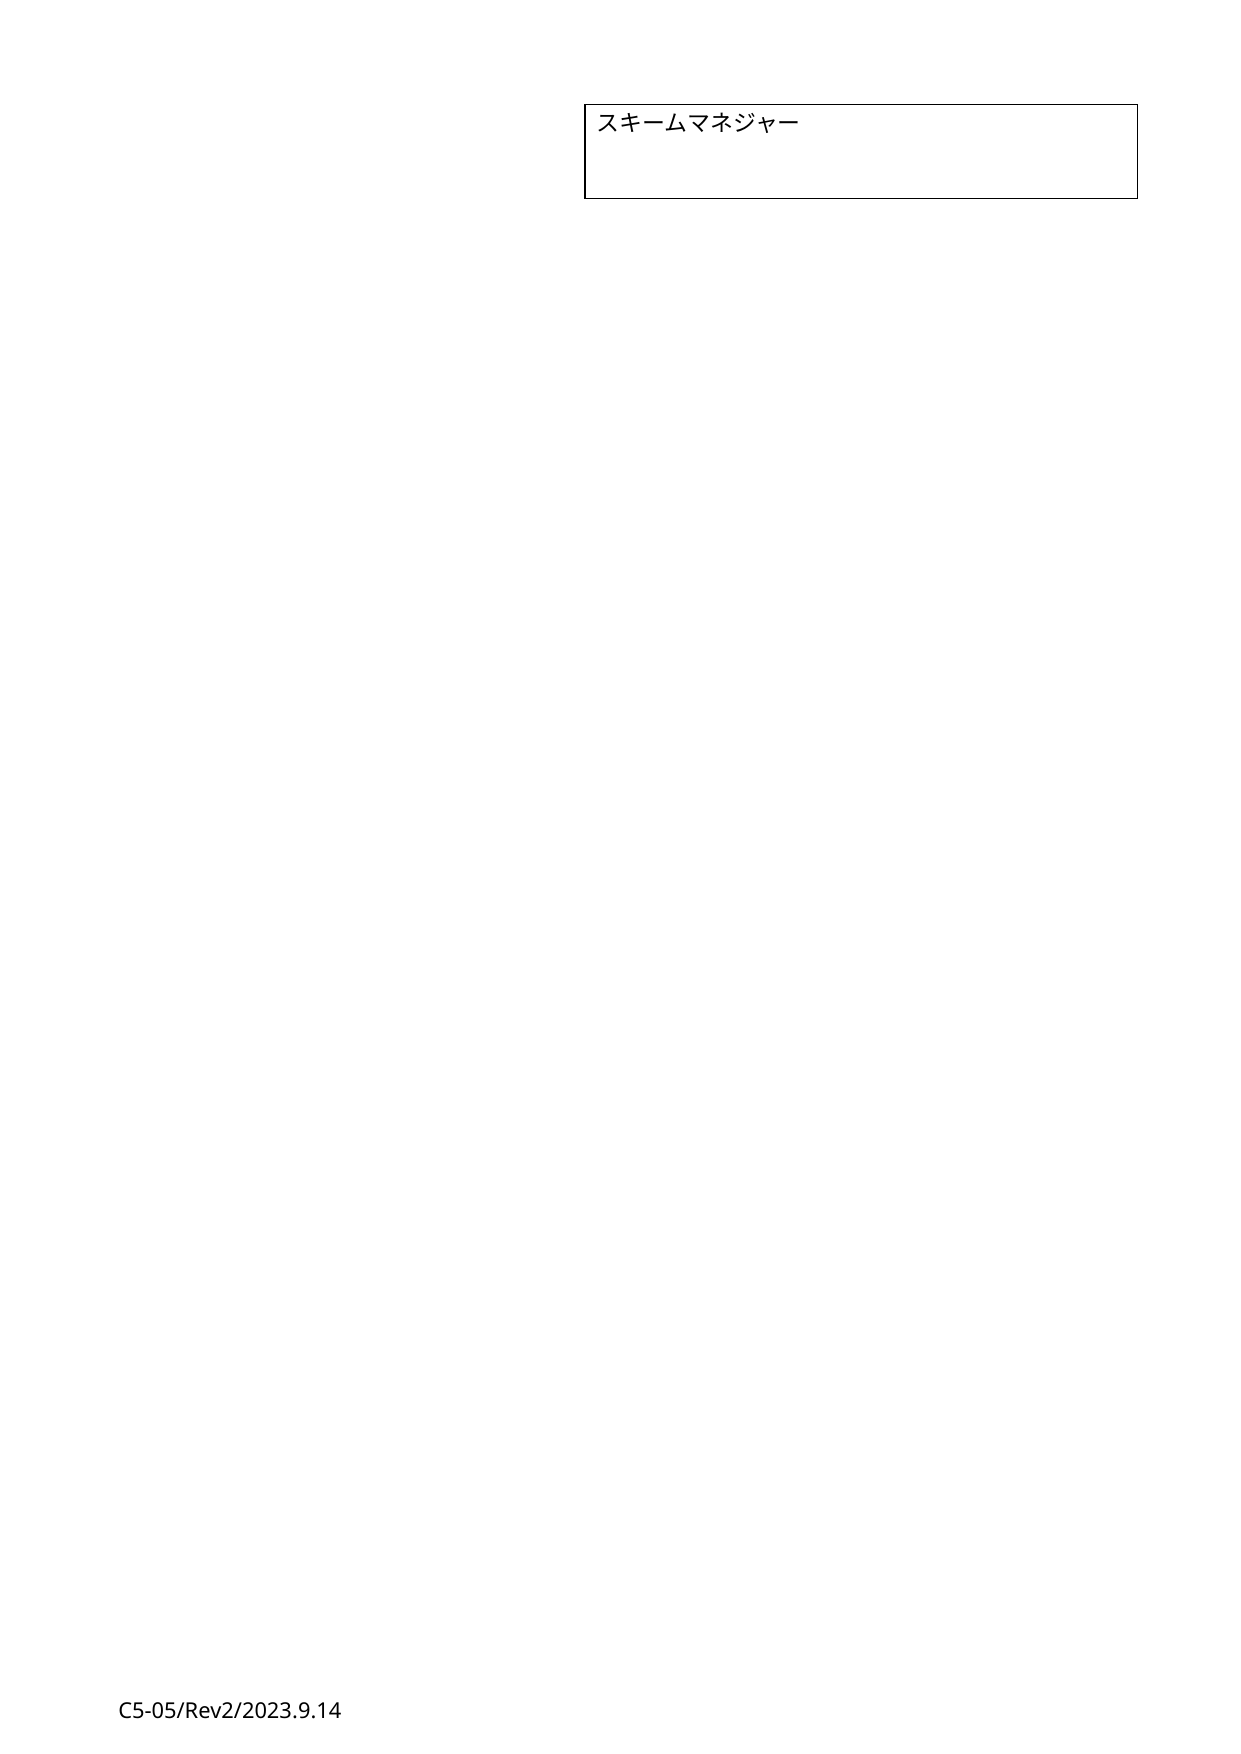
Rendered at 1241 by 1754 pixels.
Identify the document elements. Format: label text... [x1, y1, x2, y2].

table_cell スキームマネジャー [586, 105, 1137, 197]
